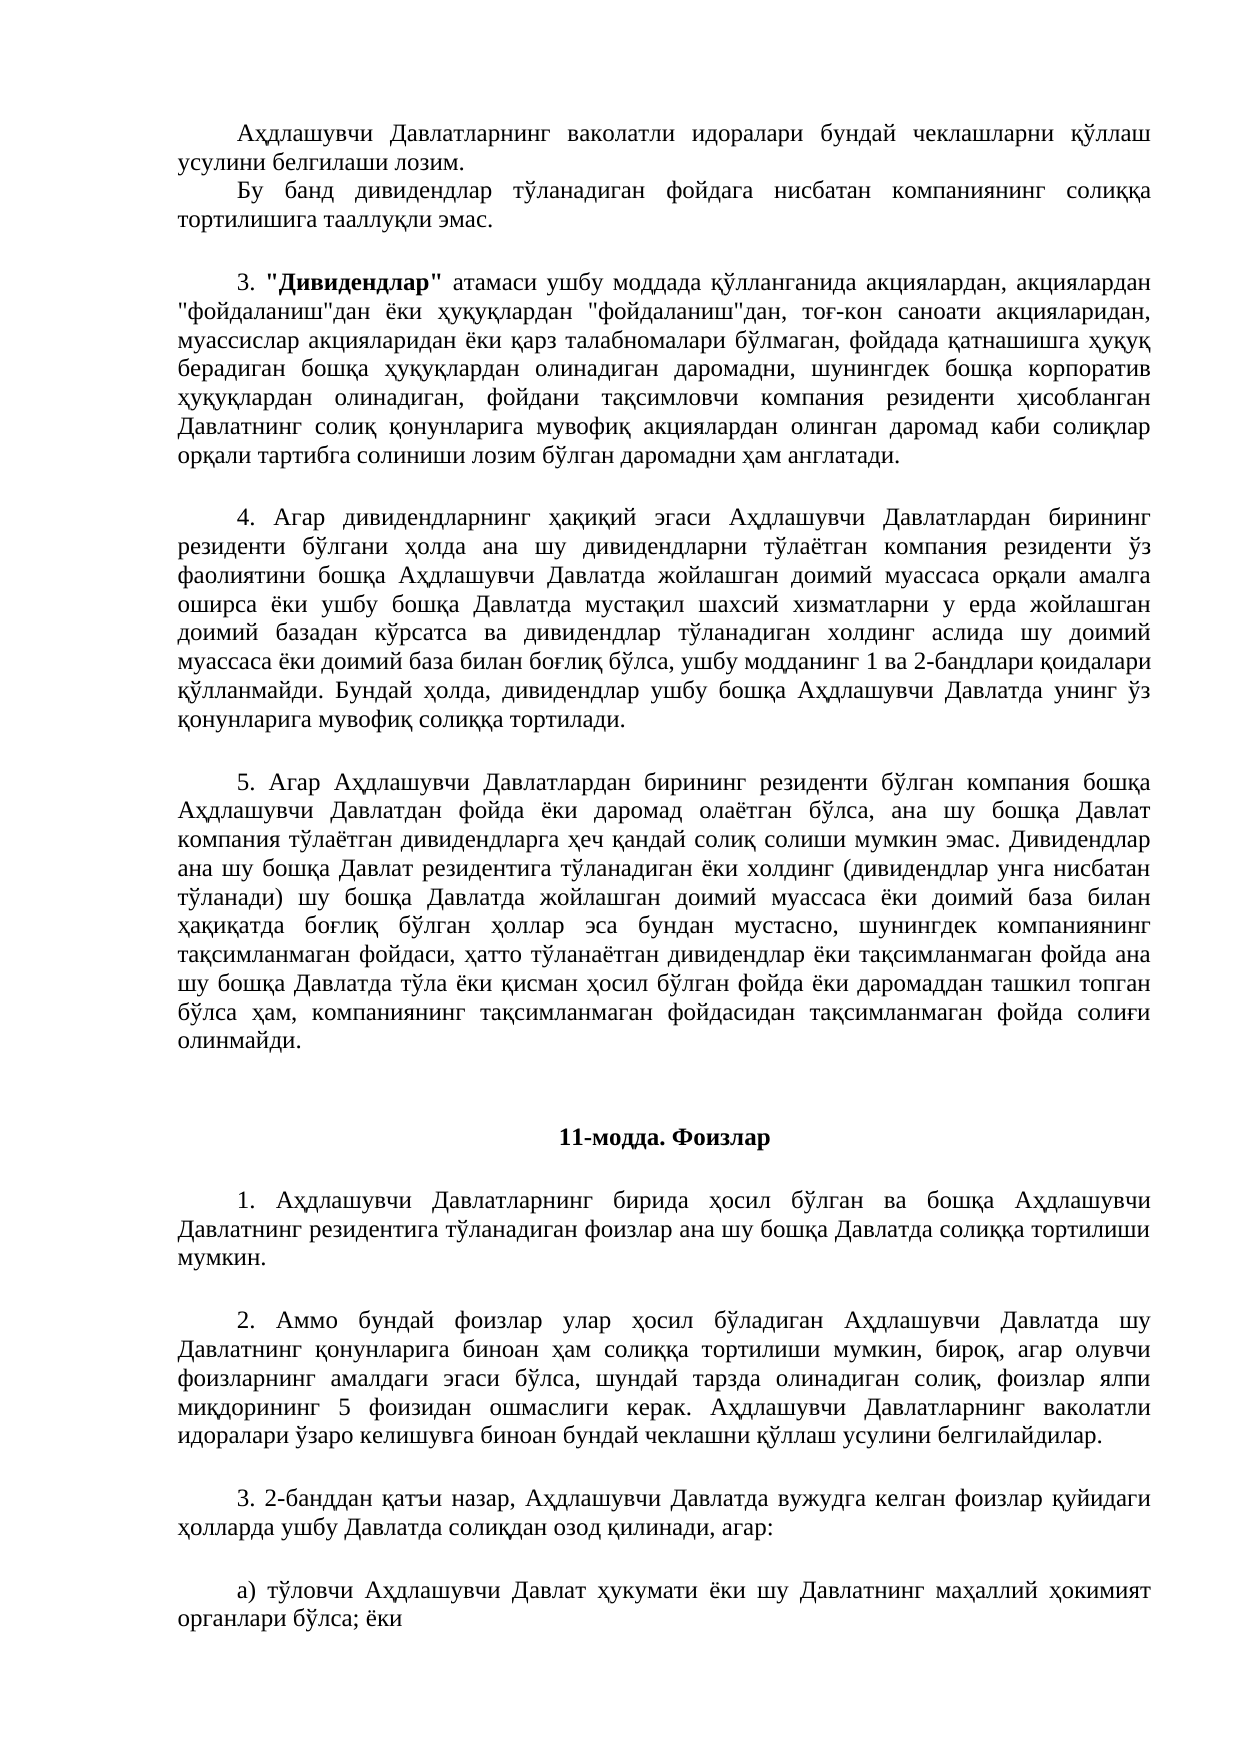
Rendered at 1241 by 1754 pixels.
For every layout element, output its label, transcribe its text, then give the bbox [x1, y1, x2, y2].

text 2. Аммо бундай фоизлар улар ҳосил бўладиган Аҳдлашувчи Давлатда шу Давлатнинг қонунларига биноан ҳам солиққа тортилиши мумкин, бироқ, агар олувчи фоизларнинг амалдаги эгаси бўлса, шундай тарзда олинадиган солиқ, фоизлар ялпи миқдорининг 5 фоизидан ошмаслиги керак. Аҳдлашувчи Давлатларнинг ваколатли идоралари ўзаро келишувга биноан бундай чеклашни қўллаш усулини белгилайдилар. [177, 1305, 1152, 1449]
text Бу банд дивидендлар тўланадиган фойдага нисбатан компаниянинг солиққа тортилишига тааллуқли эмас. [177, 176, 1152, 233]
text Аҳдлашувчи Давлатларнинг ваколатли идоралари бундай чеклашларни қўллаш усулини белгилаши лозим. [177, 118, 1152, 176]
text 3. 2-банддан қатъи назар, Аҳдлашувчи Давлатда вужудга келган фоизлар қуйидаги ҳолларда ушбу Давлатда солиқдан озод қилинади, агар: [177, 1483, 1152, 1541]
text а) тўловчи Аҳдлашувчи Давлат ҳукумати ёки шу Давлатнинг маҳаллий ҳокимият органлари бўлса; ёки [177, 1575, 1152, 1632]
text 1. Аҳдлашувчи Давлатларнинг бирида ҳосил бўлган ва бошқа Аҳдлашувчи Давлатнинг резидентига тўланадиган фоизлар ана шу бошқа Давлатда солиққа тортилиши мумкин. [177, 1185, 1152, 1271]
text 3. "Дивидендлар" атамаси ушбу моддада қўлланганида акциялардан, акциялардан "фойдаланиш"дан ёки ҳуқуқлардан "фойдаланиш"дан, тоғ-кон саноати акцияларидан, муассислар акцияларидан ёки қарз талабномалари бўлмаган, фойдада қатнашишга ҳуқуқ берадиган бошқа ҳуқуқлардан олинадиган даромадни, шунингдек бошқа корпоратив ҳуқуқлардан олинадиган, фойдани тақсимловчи компания резиденти ҳисобланган Давлатнинг солиқ қонунларига мувофиқ акциялардан олинган даромад каби солиқлар орқали тартибга солиниши лозим бўлган даромадни ҳам англатади. [177, 267, 1152, 468]
text 5. Агар Аҳдлашувчи Давлатлардан бирининг резиденти бўлган компания бошқа Аҳдлашувчи Давлатдан фойда ёки даромад олаётган бўлса, ана шу бошқа Давлат компания тўлаётган дивидендларга ҳеч қандай солиқ солиши мумкин эмас. Дивидендлар ана шу бошқа Давлат резидентига тўланадиган ёки холдинг (дивидендлар унга нисбатан тўланади) шу бошқа Давлатда жойлашган доимий муассаса ёки доимий база билан ҳақиқатда боғлиқ бўлган ҳоллар эса бундан мустасно, шунингдек компаниянинг тақсимланмаган фойдаси, ҳатто тўланаётган дивидендлар ёки тақсимланмаган фойда ана шу бошқа Давлатда тўла ёки қисман ҳосил бўлган фойда ёки даромаддан ташкил топган бўлса ҳам, компаниянинг тақсимланмаган фойдасидан тақсимланмаган фойда солиғи олинмайди. [177, 767, 1152, 1054]
text 11-модда. Фоизлар [177, 1122, 1152, 1151]
text 4. Агар дивидендларнинг ҳақиқий эгаси Аҳдлашувчи Давлатлардан бирининг резиденти бўлгани ҳолда ана шу дивидендларни тўлаётган компания резиденти ўз фаолиятини бошқа Аҳдлашувчи Давлатда жойлашган доимий муассаса орқали амалга оширса ёки ушбу бошқа Давлатда мустақил шахсий хизматларни у ерда жойлашган доимий базадан кўрсатса ва дивидендлар тўланадиган холдинг аслида шу доимий муассаса ёки доимий база билан боғлиқ бўлса, ушбу модданинг 1 ва 2-бандлари қоидалари қўлланмайди. Бундай ҳолда, дивидендлар ушбу бошқа Аҳдлашувчи Давлатда унинг ўз қонунларига мувофиқ солиққа тортилади. [177, 502, 1152, 732]
